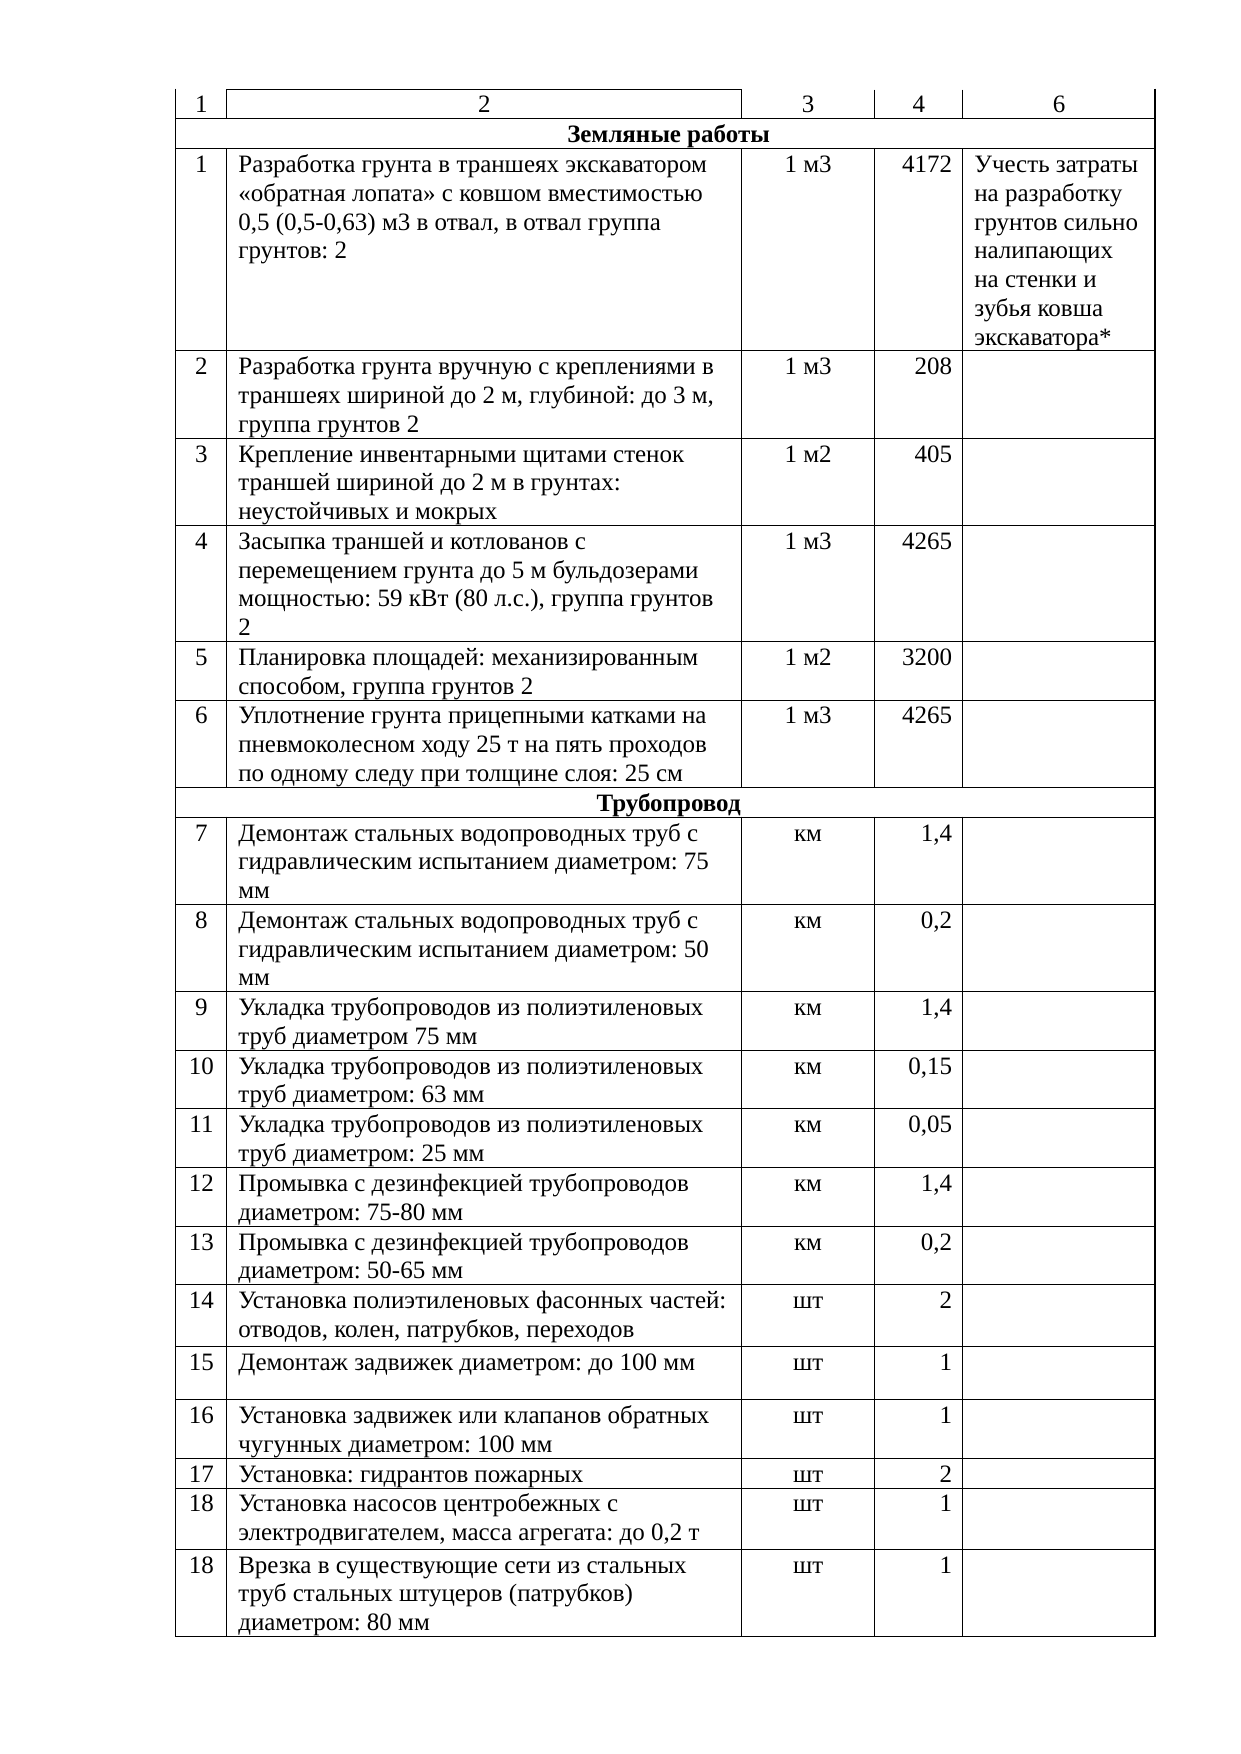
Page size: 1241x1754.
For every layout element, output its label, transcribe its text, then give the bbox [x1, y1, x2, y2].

table_cell км [742, 1109, 874, 1167]
table_cell Учесть затраты на разработку грунтов сильно налипающих на стенки и зубья ковша экскаватора* [963, 149, 1154, 350]
table_cell Установка полиэтиленовых фасонных частей: отводов, колен, патрубков, переходов [227, 1285, 741, 1346]
table_cell 0,05 [875, 1109, 962, 1167]
table_cell шт [742, 1285, 874, 1346]
table_cell км [742, 818, 874, 904]
table_cell 1 м3 [742, 526, 874, 641]
table_cell 4265 [875, 701, 962, 787]
table_cell Укладка трубопроводов из полиэтиленовых труб диаметром: 25 мм [227, 1109, 741, 1167]
table_cell Промывка с дезинфекцией трубопроводов диаметром: 50-65 мм [227, 1227, 741, 1284]
table_cell Промывка с дезинфекцией трубопроводов диаметром: 75-80 мм [227, 1168, 741, 1226]
table_cell [963, 701, 1154, 787]
table_cell 17 [176, 1459, 226, 1487]
table_cell Демонтаж задвижек диаметром: до 100 мм [227, 1347, 741, 1399]
table_cell Демонтаж стальных водопроводных труб с гидравлическим испытанием диаметром: 50 мм [227, 905, 741, 991]
table_cell 1 м2 [742, 439, 874, 525]
table_cell 1 м3 [742, 701, 874, 787]
table_cell Планировка площадей: механизированным способом, группа грунтов 2 [227, 642, 741, 699]
table_cell [963, 905, 1154, 991]
table_cell Земляные работы [176, 119, 1154, 148]
table_cell 6 [963, 89, 1154, 118]
table_cell Установка насосов центробежных с электродвигателем, масса агрегата: до 0,2 т [227, 1489, 741, 1549]
table_cell 11 [176, 1109, 226, 1167]
table_cell 9 [176, 992, 226, 1050]
table_cell 8 [176, 905, 226, 991]
table_cell км [742, 1227, 874, 1284]
table_cell 3200 [875, 642, 962, 699]
table_cell 2 [176, 351, 226, 438]
table_cell шт [742, 1400, 874, 1458]
table_cell Уплотнение грунта прицепными катками на пневмоколесном ходу 25 т на пять проходов по одному следу при толщине слоя: 25 см [227, 701, 741, 787]
table_cell 1 м3 [742, 149, 874, 350]
table_cell [963, 351, 1154, 438]
table_cell 4172 [875, 149, 962, 350]
table_cell [963, 1168, 1154, 1226]
table_cell Демонтаж стальных водопроводных труб с гидравлическим испытанием диаметром: 75 мм [227, 818, 741, 904]
table_cell 4 [875, 89, 962, 118]
table_cell 1,4 [875, 818, 962, 904]
table_cell [963, 526, 1154, 641]
table_cell 0,2 [875, 1227, 962, 1284]
table_cell [963, 1550, 1154, 1636]
table_cell [963, 642, 1154, 699]
table_cell [963, 992, 1154, 1050]
table_cell [963, 818, 1154, 904]
table_cell Разработка грунта в траншеях экскаватором «обратная лопата» с ковшом вместимостью 0,5 (0,5-0,63) м3 в отвал, в отвал группа грунтов: 2 [227, 149, 741, 350]
table_cell шт [742, 1459, 874, 1487]
table_cell 0,2 [875, 905, 962, 991]
table_cell [963, 1347, 1154, 1399]
table_cell Крепление инвентарными щитами стенок траншей шириной до 2 м в грунтах: неустойчивых и мокрых [227, 439, 741, 525]
table_cell 4265 [875, 526, 962, 641]
table_cell [963, 1489, 1154, 1549]
table_cell [963, 1459, 1154, 1487]
table_cell 6 [176, 701, 226, 787]
table_cell Засыпка траншей и котлованов с перемещением грунта до 5 м бульдозерами мощностью: 59 кВт (80 л.с.), группа грунтов 2 [227, 526, 741, 641]
table_cell Врезка в существующие сети из стальных труб стальных штуцеров (патрубков) диаметром: 80 мм [227, 1550, 741, 1636]
table_cell 2 [227, 90, 741, 118]
table_cell 2 [875, 1459, 962, 1487]
table_cell 3 [742, 89, 874, 118]
table_cell [963, 1227, 1154, 1284]
table_cell 0,15 [875, 1051, 962, 1108]
table_cell 13 [176, 1227, 226, 1284]
table_cell 1 м3 [742, 351, 874, 438]
table_cell 1 [875, 1400, 962, 1458]
table_cell Укладка трубопроводов из полиэтиленовых труб диаметром: 63 мм [227, 1051, 741, 1108]
table_cell шт [742, 1347, 874, 1399]
table_cell 1,4 [875, 1168, 962, 1226]
table_cell 14 [176, 1285, 226, 1346]
table_cell 5 [176, 642, 226, 699]
table_cell Трубопровод [176, 788, 1154, 817]
table_cell км [742, 992, 874, 1050]
table_cell км [742, 1168, 874, 1226]
table_cell 4 [176, 526, 226, 641]
table_cell 1 [875, 1489, 962, 1549]
table_cell 12 [176, 1168, 226, 1226]
table_cell 15 [176, 1347, 226, 1399]
table_cell 405 [875, 439, 962, 525]
table_cell км [742, 1051, 874, 1108]
table_cell 1 м2 [742, 642, 874, 699]
table_cell 18 [176, 1489, 226, 1549]
table_cell 208 [875, 351, 962, 438]
table_cell 1,4 [875, 992, 962, 1050]
table_cell Установка задвижек или клапанов обратных чугунных диаметром: 100 мм [227, 1400, 741, 1458]
table_cell [963, 1285, 1154, 1346]
table_cell [963, 1051, 1154, 1108]
table_cell 1 [875, 1347, 962, 1399]
table_cell шт [742, 1550, 874, 1636]
table_cell Разработка грунта вручную с креплениями в траншеях шириной до 2 м, глубиной: до 3 м, группа грунтов 2 [227, 351, 741, 438]
table_cell [963, 439, 1154, 525]
table_cell 16 [176, 1400, 226, 1458]
table_cell 2 [875, 1285, 962, 1346]
table_cell 1 [875, 1550, 962, 1636]
table_cell [963, 1109, 1154, 1167]
table_cell шт [742, 1489, 874, 1549]
table_cell км [742, 905, 874, 991]
table_cell Установка: гидрантов пожарных [227, 1459, 741, 1487]
table_cell Укладка трубопроводов из полиэтиленовых труб диаметром 75 мм [227, 992, 741, 1050]
table_cell 3 [176, 439, 226, 525]
table_cell [963, 1400, 1154, 1458]
table_cell 1 [176, 89, 226, 118]
table_cell 1 [176, 149, 226, 350]
table_cell 18 [176, 1550, 226, 1636]
table_cell 7 [176, 818, 226, 904]
table_cell 10 [176, 1051, 226, 1108]
